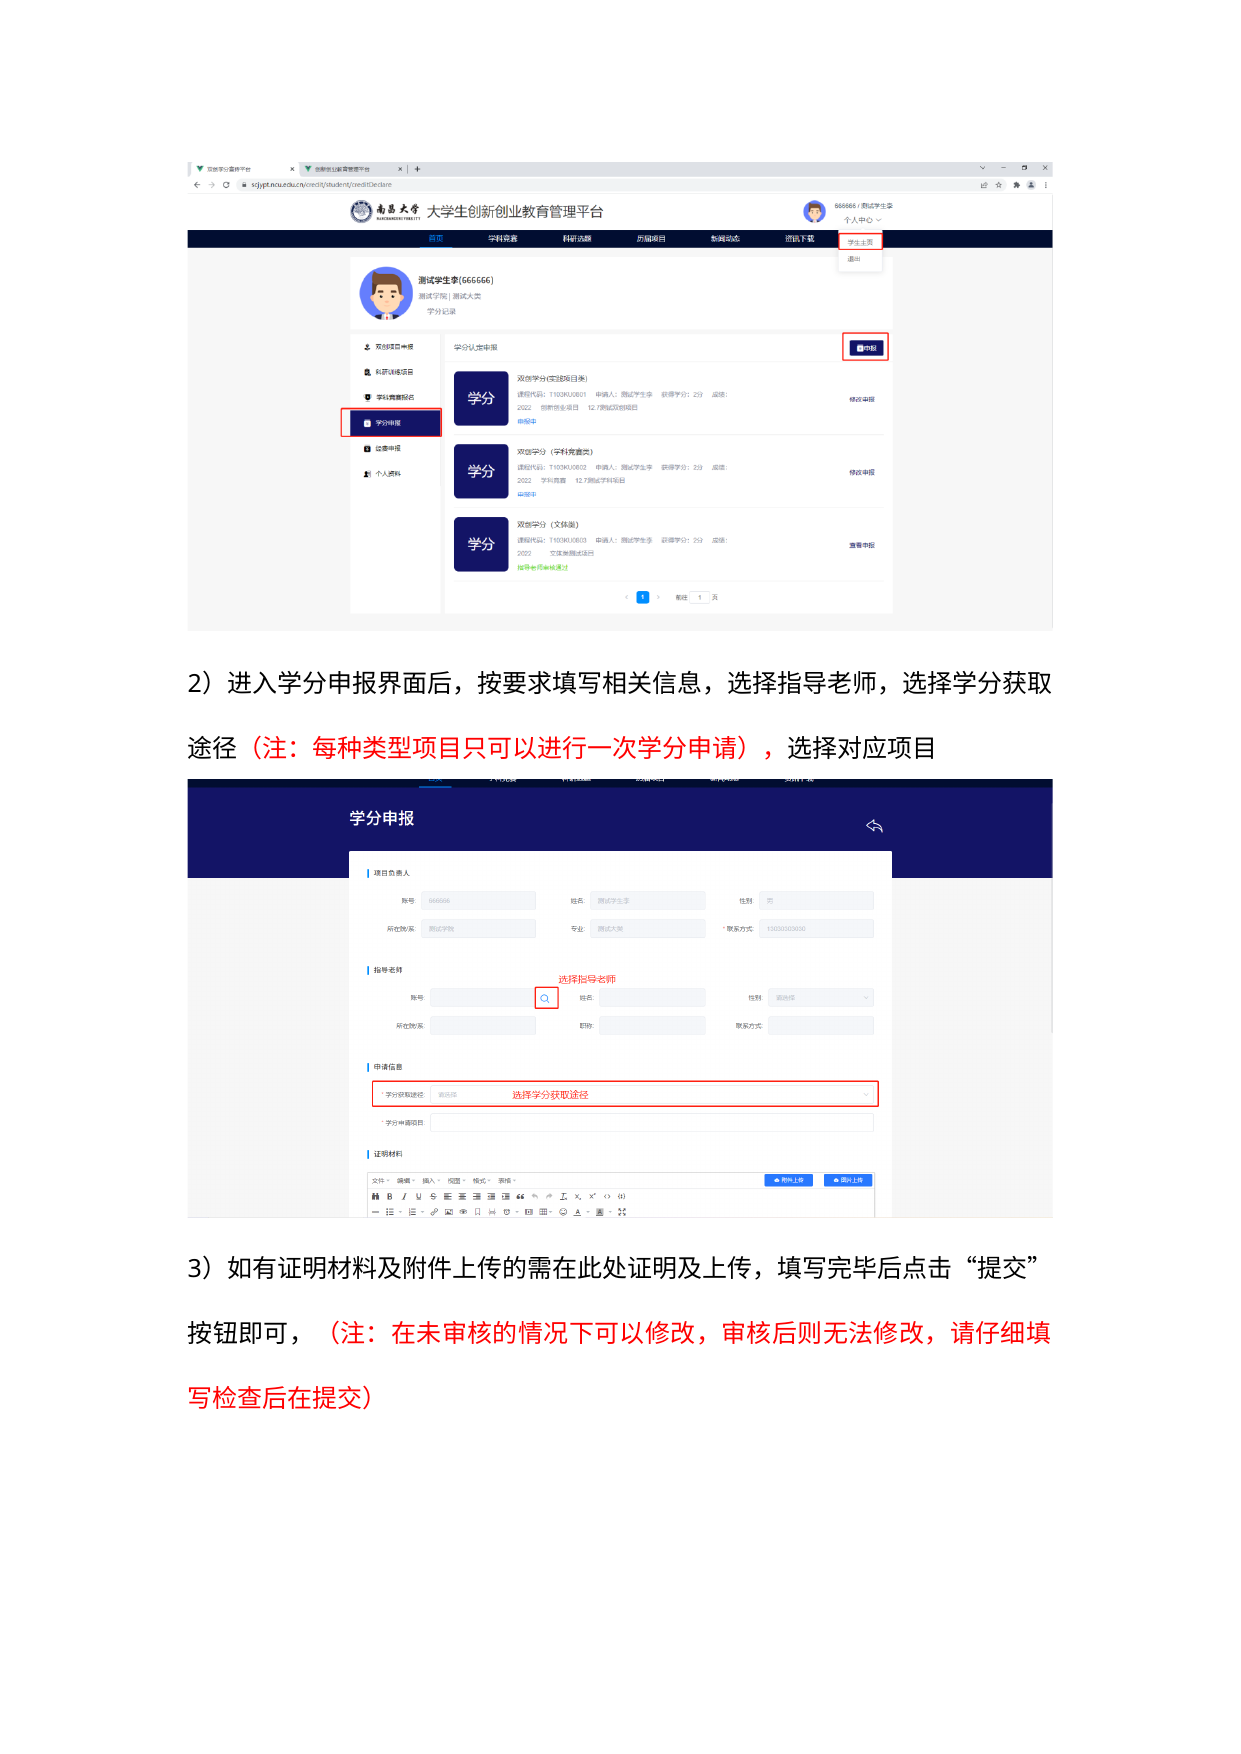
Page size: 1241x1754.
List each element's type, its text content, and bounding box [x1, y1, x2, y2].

text 3）如有证明材料及附件上传的需在此处证明及上传，填写完毕后点击“提交”按钮即可，（注：在未审核的情况下可以修改，审核后则无法修改，请仔细填写检查后在提交） [187, 1234, 1053, 1429]
text 2）进入学分申报界面后，按要求填写相关信息，选择指导老师，选择学分获取途径（注：每种类型项目只可以进行一次学分申请），选择对应项目 [187, 649, 1053, 779]
picture [187, 779, 1053, 1218]
picture [187, 162, 1053, 631]
